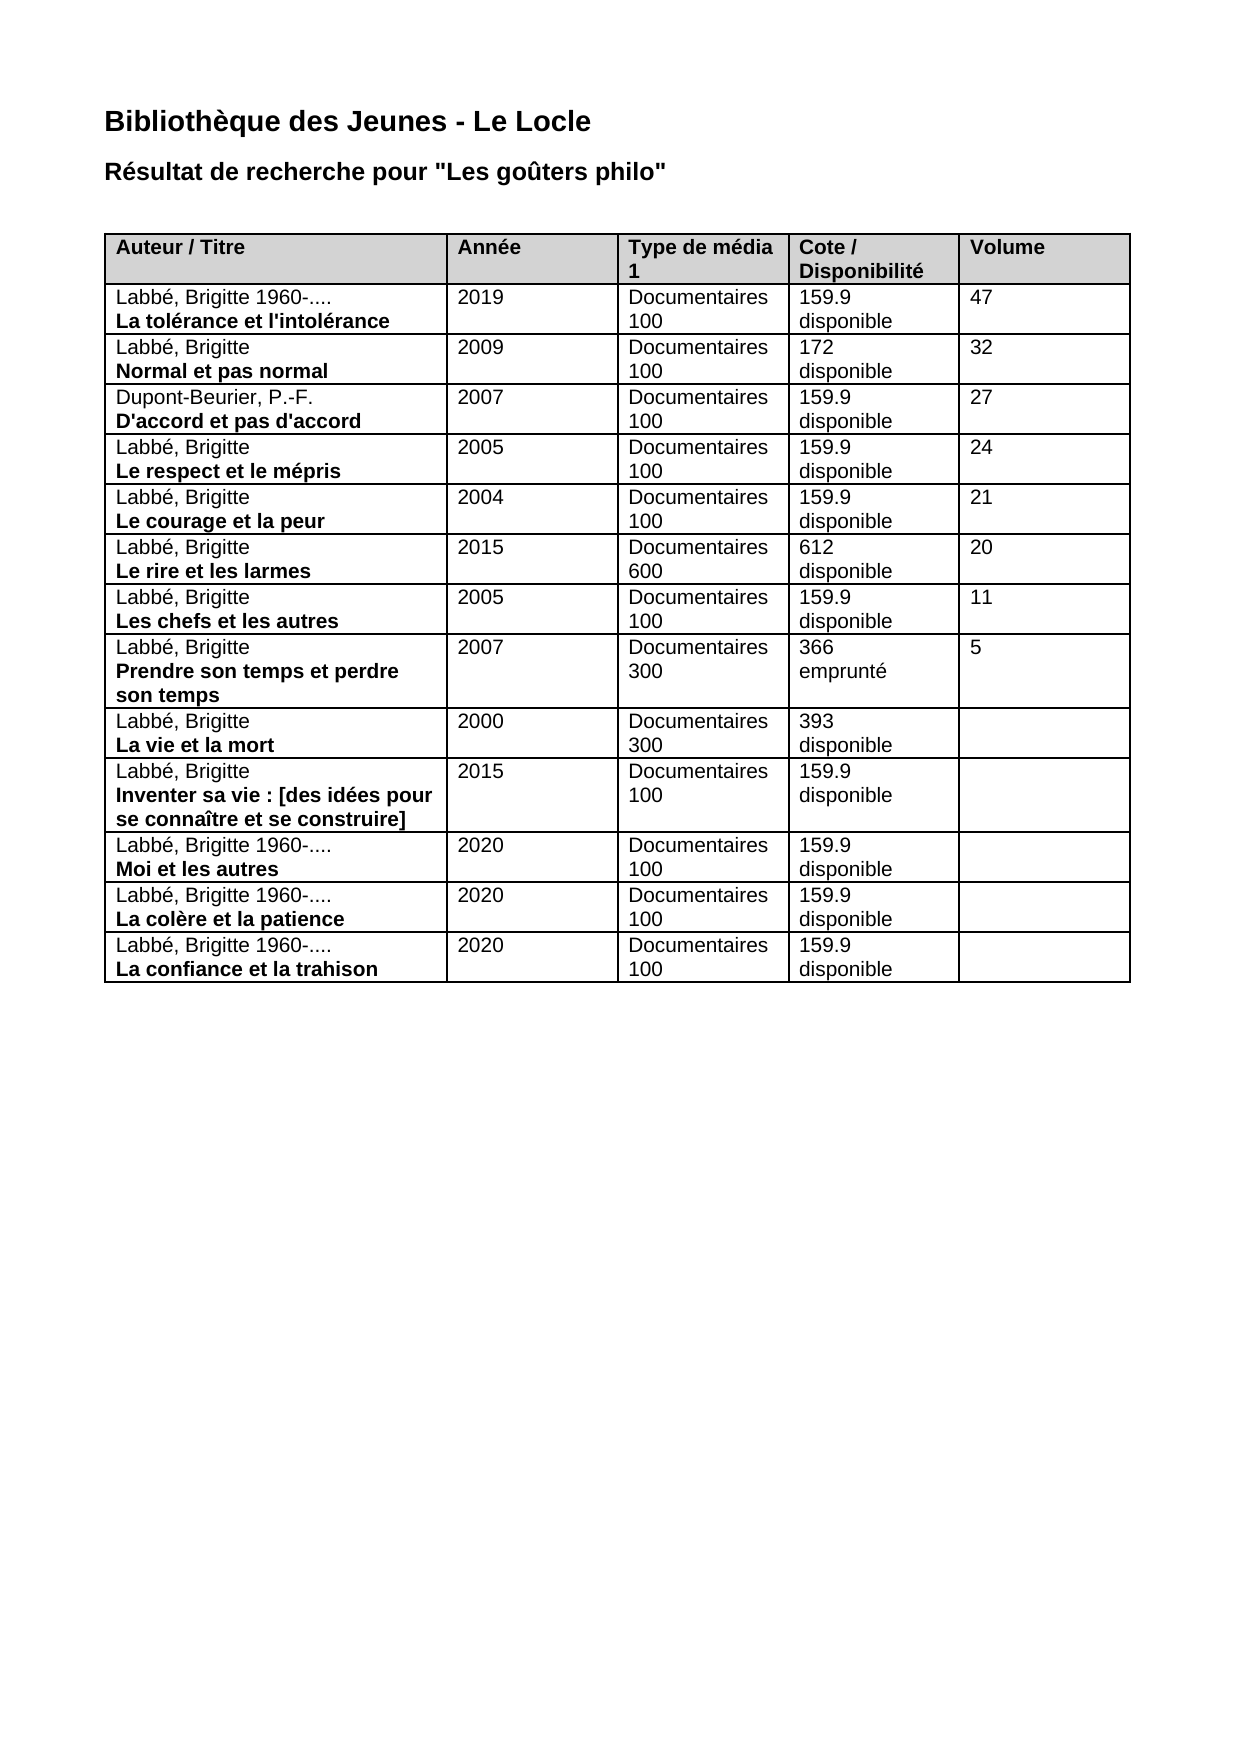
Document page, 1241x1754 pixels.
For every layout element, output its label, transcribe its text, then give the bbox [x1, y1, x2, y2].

table_cell Documentaires 100 [619, 485, 788, 533]
table_cell Documentaires 100 [619, 435, 788, 483]
table_cell Labbé, Brigitte Le courage et la peur [106, 485, 446, 533]
table_cell 393 disponible [790, 709, 958, 757]
table_cell 5 [960, 635, 1129, 707]
table_header Volume [960, 235, 1129, 283]
table_cell 2015 [448, 535, 617, 583]
text Bibliothèque des Jeunes - Le Locle [104, 104, 1136, 138]
table_cell 47 [960, 285, 1129, 333]
table_cell 2005 [448, 435, 617, 483]
table_cell 2015 [448, 759, 617, 831]
table_cell Documentaires 100 [619, 833, 788, 881]
table_cell 2019 [448, 285, 617, 333]
table_cell [960, 709, 1129, 757]
table_cell 2020 [448, 883, 617, 931]
table_cell [960, 883, 1129, 931]
table_cell 2007 [448, 635, 617, 707]
table_cell 159.9 disponible [790, 435, 958, 483]
table_header Année [448, 235, 617, 283]
table_cell Documentaires 100 [619, 335, 788, 383]
table_cell 2007 [448, 385, 617, 433]
table_header Auteur / Titre [106, 235, 446, 283]
table_cell Documentaires 600 [619, 535, 788, 583]
table_cell Labbé, Brigitte 1960-.... La tolérance et l'intolérance [106, 285, 446, 333]
table_cell Labbé, Brigitte Les chefs et les autres [106, 585, 446, 633]
table_cell 2005 [448, 585, 617, 633]
table_cell Labbé, Brigitte Inventer sa vie : [des idées pour se connaître et se construire] [106, 759, 446, 831]
table_cell 32 [960, 335, 1129, 383]
table_cell Documentaires 100 [619, 285, 788, 333]
table_cell Documentaires 300 [619, 709, 788, 757]
table_cell Labbé, Brigitte Le rire et les larmes [106, 535, 446, 583]
table_cell 2020 [448, 933, 617, 981]
table_cell Dupont-Beurier, P.-F. D'accord et pas d'accord [106, 385, 446, 433]
table_cell 366 emprunté [790, 635, 958, 707]
table_cell Labbé, Brigitte 1960-.... La colère et la patience [106, 883, 446, 931]
table_cell 2004 [448, 485, 617, 533]
table_cell 2009 [448, 335, 617, 383]
table_cell Labbé, Brigitte Le respect et le mépris [106, 435, 446, 483]
table_cell 27 [960, 385, 1129, 433]
table_cell 159.9 disponible [790, 585, 958, 633]
table_cell 159.9 disponible [790, 833, 958, 881]
table_header Cote / Disponibilité [790, 235, 958, 283]
table_cell [960, 933, 1129, 981]
table_cell 2020 [448, 833, 617, 881]
table_cell 159.9 disponible [790, 385, 958, 433]
table_cell Documentaires 100 [619, 883, 788, 931]
table_cell [960, 833, 1129, 881]
table_cell Documentaires 100 [619, 759, 788, 831]
table_cell 21 [960, 485, 1129, 533]
table_cell 612 disponible [790, 535, 958, 583]
table_cell Documentaires 100 [619, 585, 788, 633]
table_cell Labbé, Brigitte Prendre son temps et perdre son temps [106, 635, 446, 707]
table_cell Documentaires 100 [619, 385, 788, 433]
table_cell 2000 [448, 709, 617, 757]
table_cell 11 [960, 585, 1129, 633]
table_cell 20 [960, 535, 1129, 583]
table_cell [960, 759, 1129, 831]
table_cell 159.9 disponible [790, 933, 958, 981]
table_cell 159.9 disponible [790, 285, 958, 333]
table_cell Documentaires 100 [619, 933, 788, 981]
table_cell 159.9 disponible [790, 759, 958, 831]
table_cell Labbé, Brigitte Normal et pas normal [106, 335, 446, 383]
table_cell 159.9 disponible [790, 883, 958, 931]
table_cell 159.9 disponible [790, 485, 958, 533]
table_cell Labbé, Brigitte La vie et la mort [106, 709, 446, 757]
table_cell Documentaires 300 [619, 635, 788, 707]
table_cell Labbé, Brigitte 1960-.... La confiance et la trahison [106, 933, 446, 981]
table_header Type de média 1 [619, 235, 788, 283]
table_cell 24 [960, 435, 1129, 483]
table_cell Labbé, Brigitte 1960-.... Moi et les autres [106, 833, 446, 881]
text Résultat de recherche pour "Les goûters philo" [104, 156, 1136, 185]
table_cell 172 disponible [790, 335, 958, 383]
